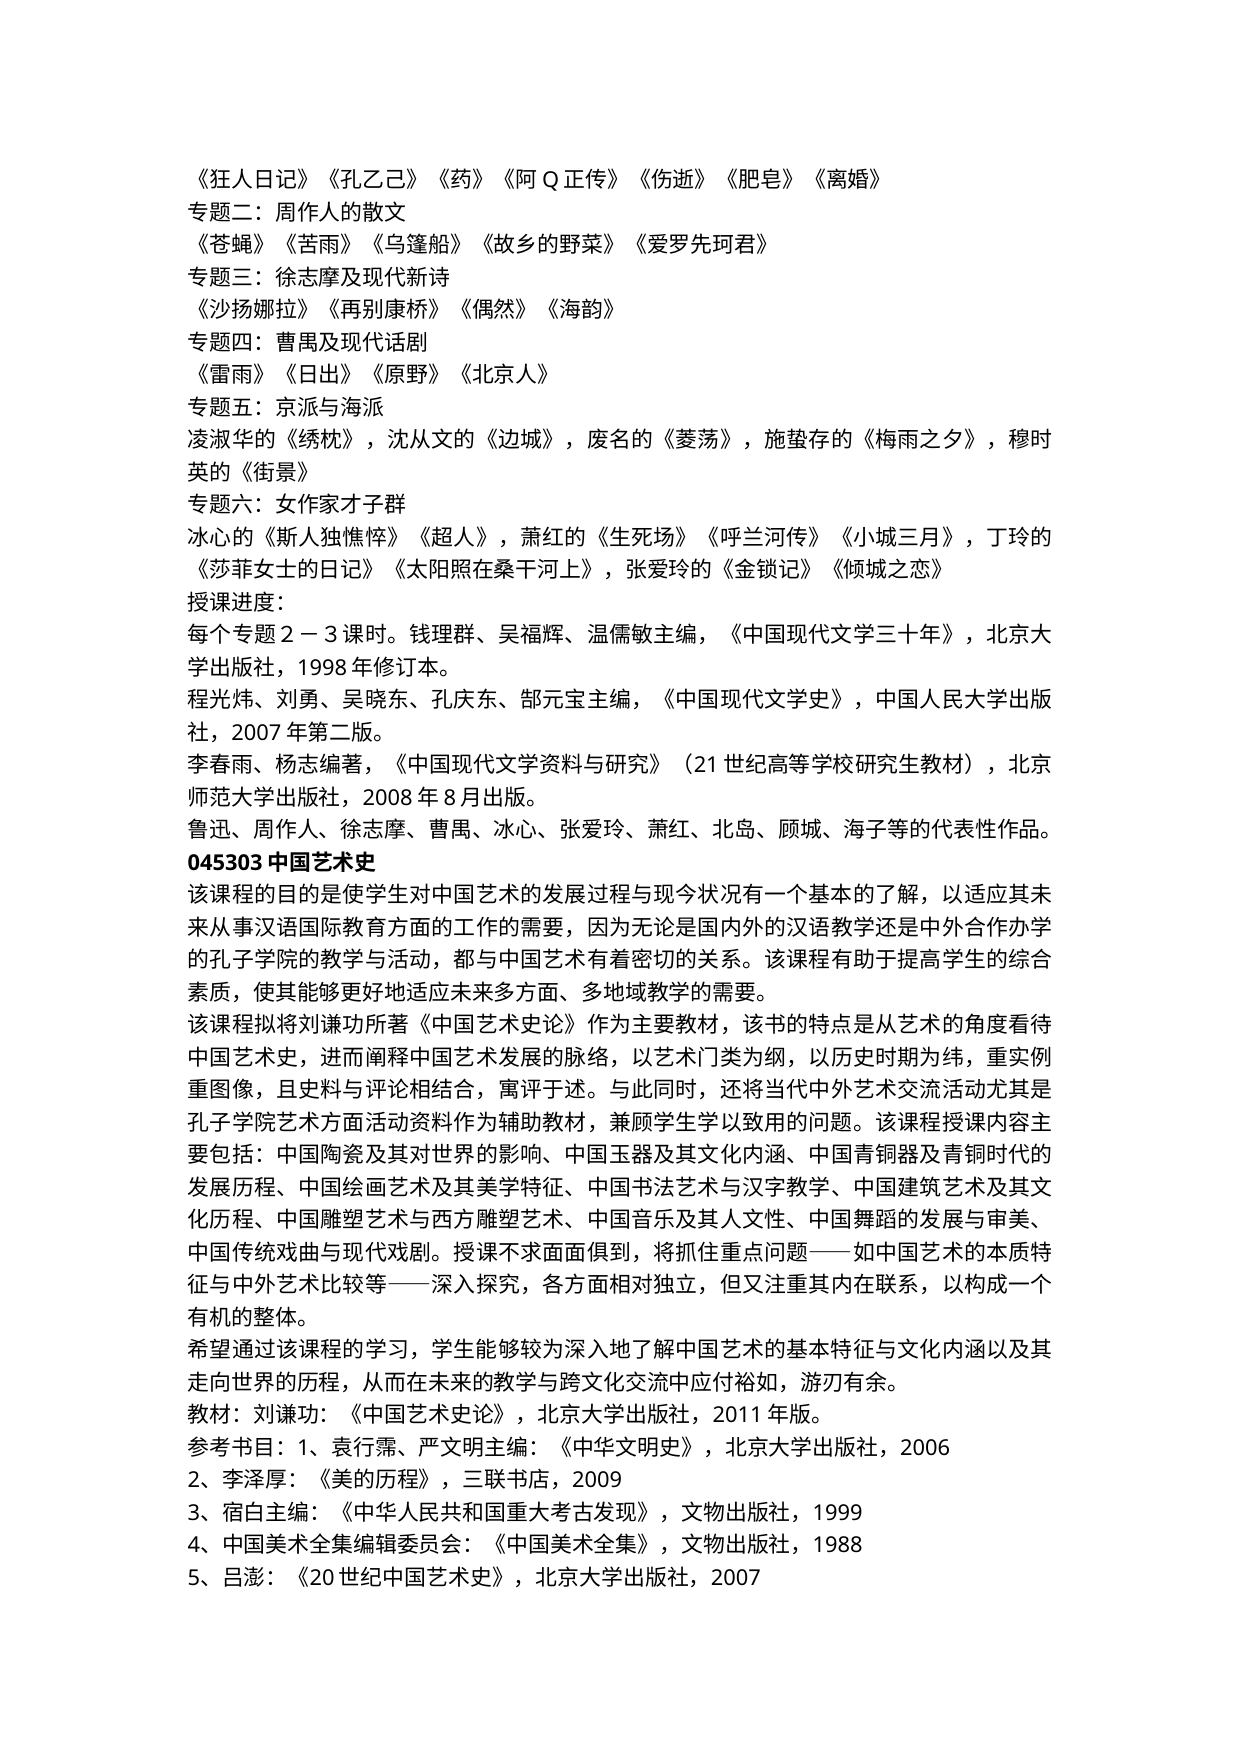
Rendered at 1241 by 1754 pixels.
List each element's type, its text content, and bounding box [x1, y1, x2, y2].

text 授课进度： [187, 584, 1053, 617]
text 凌淑华的《绣枕》，沈从文的《边城》，废名的《菱荡》，施蛰存的《梅雨之夕》，穆时英的《街景》 [187, 422, 1053, 487]
text 李春雨、杨志编著，《中国现代文学资料与研究》（21世纪高等学校研究生教材），北京师范大学出版社，2008年8月出版。 [187, 747, 1053, 812]
text 冰心的《斯人独憔悴》《超人》，萧红的《生死场》《呼兰河传》《小城三月》，丁玲的《莎菲女士的日记》《太阳照在桑干河上》，张爱玲的《金锁记》《倾城之恋》 [187, 519, 1053, 584]
text 5、吕澎：《20世纪中国艺术史》，北京大学出版社，2007 [187, 1559, 1053, 1592]
text 每个专题２－３课时。钱理群、吴福辉、温儒敏主编，《中国现代文学三十年》，北京大学出版社，1998年修订本。 [187, 617, 1053, 682]
text 参考书目：1、袁行霈、严文明主编：《中华文明史》，北京大学出版社，2006 [187, 1429, 1053, 1462]
text 希望通过该课程的学习，学生能够较为深入地了解中国艺术的基本特征与文化内涵以及其走向世界的历程，从而在未来的教学与跨文化交流中应付裕如，游刃有余。 [187, 1332, 1053, 1397]
text 教材：刘谦功：《中国艺术史论》，北京大学出版社，2011年版。 [187, 1397, 1053, 1429]
text 该课程拟将刘谦功所著《中国艺术史论》作为主要教材，该书的特点是从艺术的角度看待中国艺术史，进而阐释中国艺术发展的脉络，以艺术门类为纲，以历史时期为纬，重实例，重图像，且史料与评论相结合，寓评于述。与此同时，还将当代中外艺术交流活动尤其是孔子学院艺术方面活动资料作为辅助教材，兼顾学生学以致用的问题。该课程授课内容主要包括：中国陶瓷及其对世界的影响、中国玉器及其文化内涵、中国青铜器及青铜时代的发展历程、中国绘画艺术及其美学特征、中国书法艺术与汉字教学、中国建筑艺术及其文化历程、中国雕塑艺术与西方雕塑艺术、中国音乐及其人文性、中国舞蹈的发展与审美、中国传统戏曲与现代戏剧。授课不求面面俱到，将抓住重点问题——如中国艺术的本质特征与中外艺术比较等——深入探究，各方面相对独立，但又注重其内在联系，以构成一个有机的整体。 [187, 1007, 1053, 1332]
text 专题三：徐志摩及现代新诗 [187, 259, 1053, 292]
text 程光炜、刘勇、吴晓东、孔庆东、郜元宝主编，《中国现代文学史》，中国人民大学出版社，2007年第二版。 [187, 682, 1053, 747]
text 045303中国艺术史 [187, 844, 1053, 877]
text 鲁迅、周作人、徐志摩、曹禺、冰心、张爱玲、萧红、北岛、顾城、海子等的代表性作品。 [187, 812, 1053, 844]
text 专题四：曹禺及现代话剧 [187, 324, 1053, 357]
text 《沙扬娜拉》《再别康桥》《偶然》《海韵》 [187, 292, 1053, 324]
text 4、中国美术全集编辑委员会：《中国美术全集》，文物出版社，1988 [187, 1527, 1053, 1559]
text 该课程的目的是使学生对中国艺术的发展过程与现今状况有一个基本的了解，以适应其未来从事汉语国际教育方面的工作的需要，因为无论是国内外的汉语教学还是中外合作办学的孔子学院的教学与活动，都与中国艺术有着密切的关系。该课程有助于提高学生的综合素质，使其能够更好地适应未来多方面、多地域教学的需要。 [187, 877, 1053, 1007]
text 专题六：女作家才子群 [187, 487, 1053, 519]
text 专题二：周作人的散文 [187, 194, 1053, 227]
text 《苍蝇》《苦雨》《乌篷船》《故乡的野菜》《爱罗先珂君》 [187, 227, 1053, 259]
text 3、宿白主编：《中华人民共和国重大考古发现》，文物出版社，1999 [187, 1494, 1053, 1527]
text 2、李泽厚：《美的历程》，三联书店，2009 [187, 1462, 1053, 1494]
text 《狂人日记》《孔乙己》《药》《阿Q正传》《伤逝》《肥皂》《离婚》 [187, 162, 1053, 194]
text 《雷雨》《日出》《原野》《北京人》 [187, 357, 1053, 389]
text 专题五：京派与海派 [187, 389, 1053, 422]
